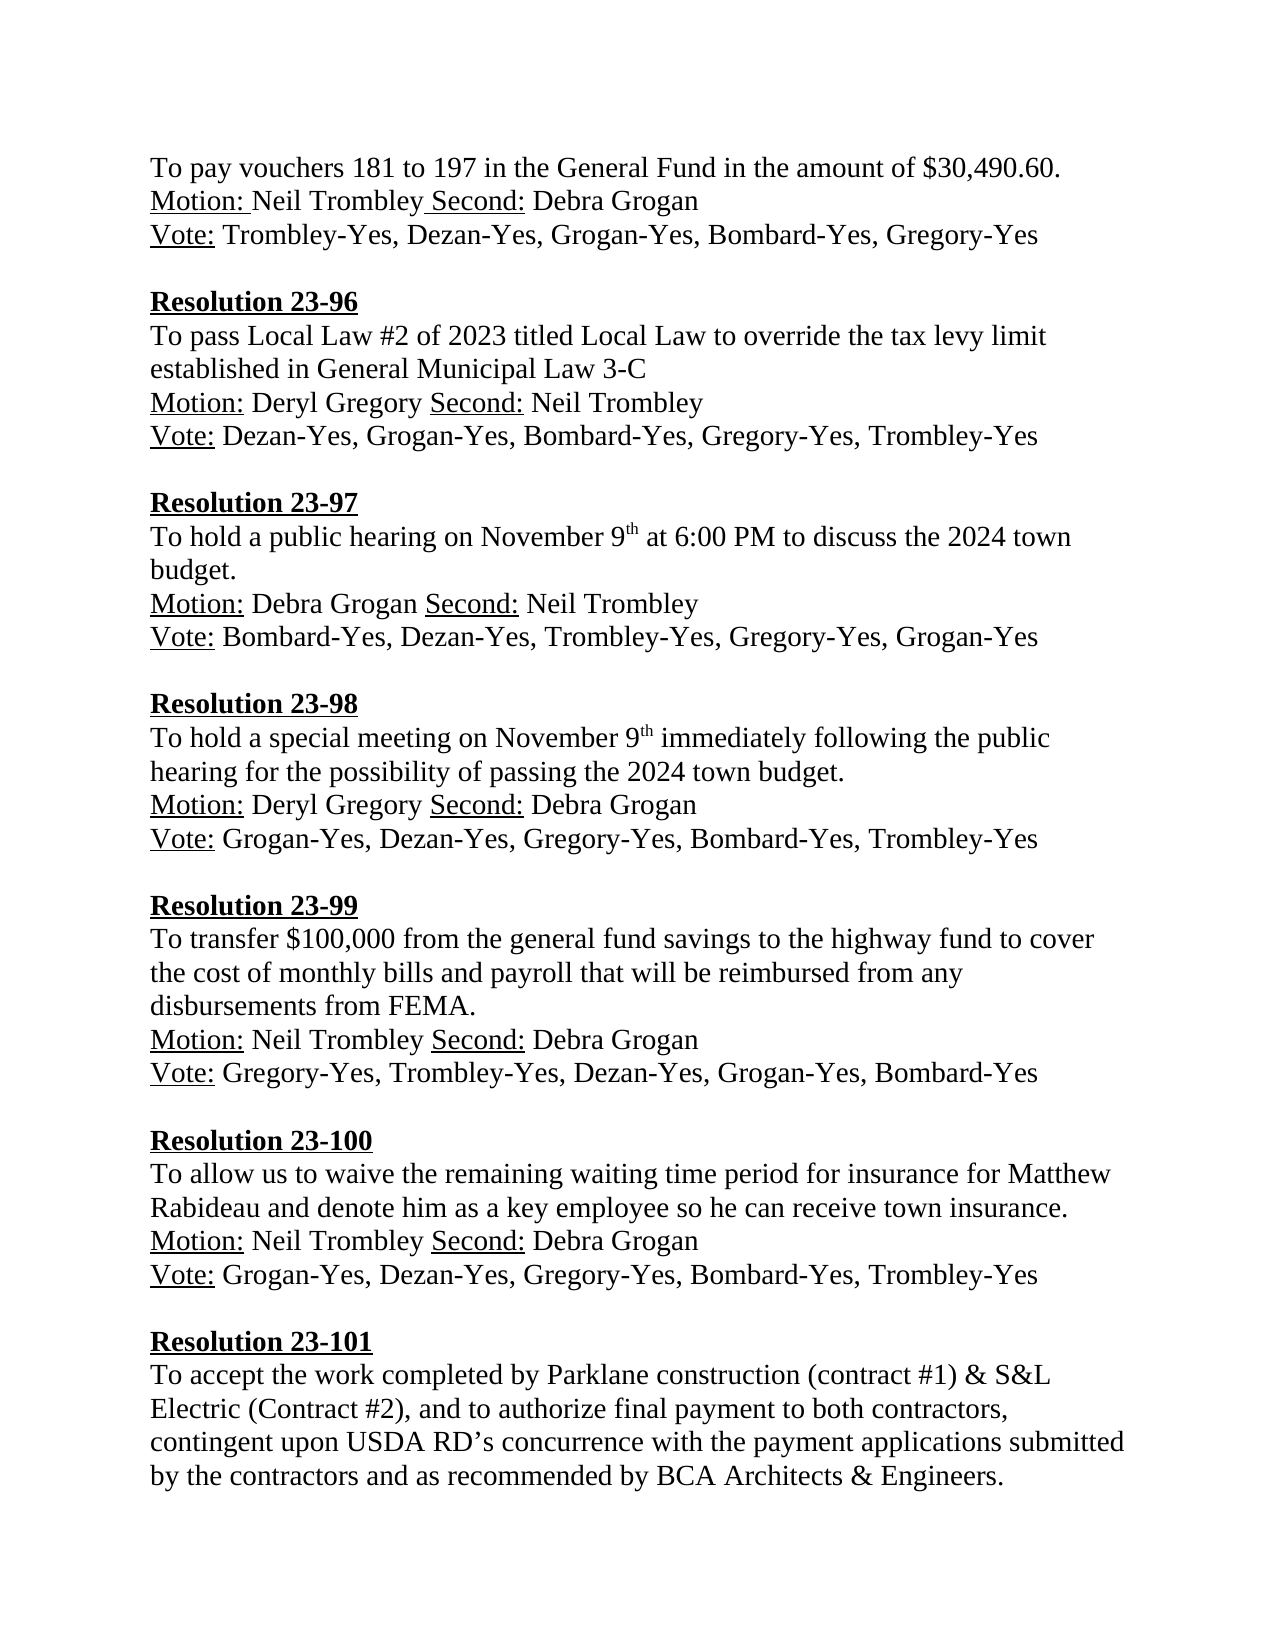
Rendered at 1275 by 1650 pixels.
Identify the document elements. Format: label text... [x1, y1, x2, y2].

text Resolution 23-96 [150, 284, 1125, 318]
text To accept the work completed by Parklane construction (contract #1) & S&L Electric (Contract #2), and to authorize final payment to both contractors, contingent upon USDA RD’s concurrence with the payment applications submitted by the contractors and as recommended by BCA Architects & Engineers. [150, 1357, 1125, 1492]
text Motion: Deryl Gregory Second: Debra Grogan [150, 787, 1125, 821]
text To pay vouchers 181 to 197 in the General Fund in the amount of $30,490.60. [150, 150, 1125, 183]
text Motion: Debra Grogan Second: Neil Trombley [150, 586, 1125, 619]
text Vote: Gregory-Yes, Trombley-Yes, Dezan-Yes, Grogan-Yes, Bombard-Yes [150, 1056, 1125, 1089]
text Motion: Neil Trombley Second: Debra Grogan [150, 1223, 1125, 1257]
text Vote: Dezan-Yes, Grogan-Yes, Bombard-Yes, Gregory-Yes, Trombley-Yes [150, 418, 1125, 452]
text To pass Local Law #2 of 2023 titled Local Law to override the tax levy limit established in General Municipal Law 3-C [150, 318, 1125, 385]
text To hold a public hearing on November 9th at 6:00 PM to discuss the 2024 town budget. [150, 519, 1125, 586]
text To hold a special meeting on November 9th immediately following the public hearing for the possibility of passing the 2024 town budget. [150, 720, 1125, 787]
text Motion: Deryl Gregory Second: Neil Trombley [150, 385, 1125, 418]
text Resolution 23-101 [150, 1324, 1125, 1357]
text Resolution 23-98 [150, 687, 1125, 720]
text Vote: Bombard-Yes, Dezan-Yes, Trombley-Yes, Gregory-Yes, Grogan-Yes [150, 619, 1125, 653]
text Vote: Grogan-Yes, Dezan-Yes, Gregory-Yes, Bombard-Yes, Trombley-Yes [150, 1257, 1125, 1290]
text To allow us to waive the remaining waiting time period for insurance for Matthew Rabideau and denote him as a key employee so he can receive town insurance. [150, 1156, 1125, 1223]
text Motion: Neil Trombley Second: Debra Grogan [150, 183, 1125, 217]
text To transfer $100,000 from the general fund savings to the highway fund to cover the cost of monthly bills and payroll that will be reimbursed from any disbursements from FEMA. [150, 921, 1125, 1022]
text Vote: Grogan-Yes, Dezan-Yes, Gregory-Yes, Bombard-Yes, Trombley-Yes [150, 821, 1125, 854]
text Resolution 23-99 [150, 888, 1125, 921]
text Resolution 23-97 [150, 485, 1125, 519]
text Resolution 23-100 [150, 1123, 1125, 1156]
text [150, 217, 1125, 251]
text Motion: Neil Trombley Second: Debra Grogan [150, 1022, 1125, 1056]
